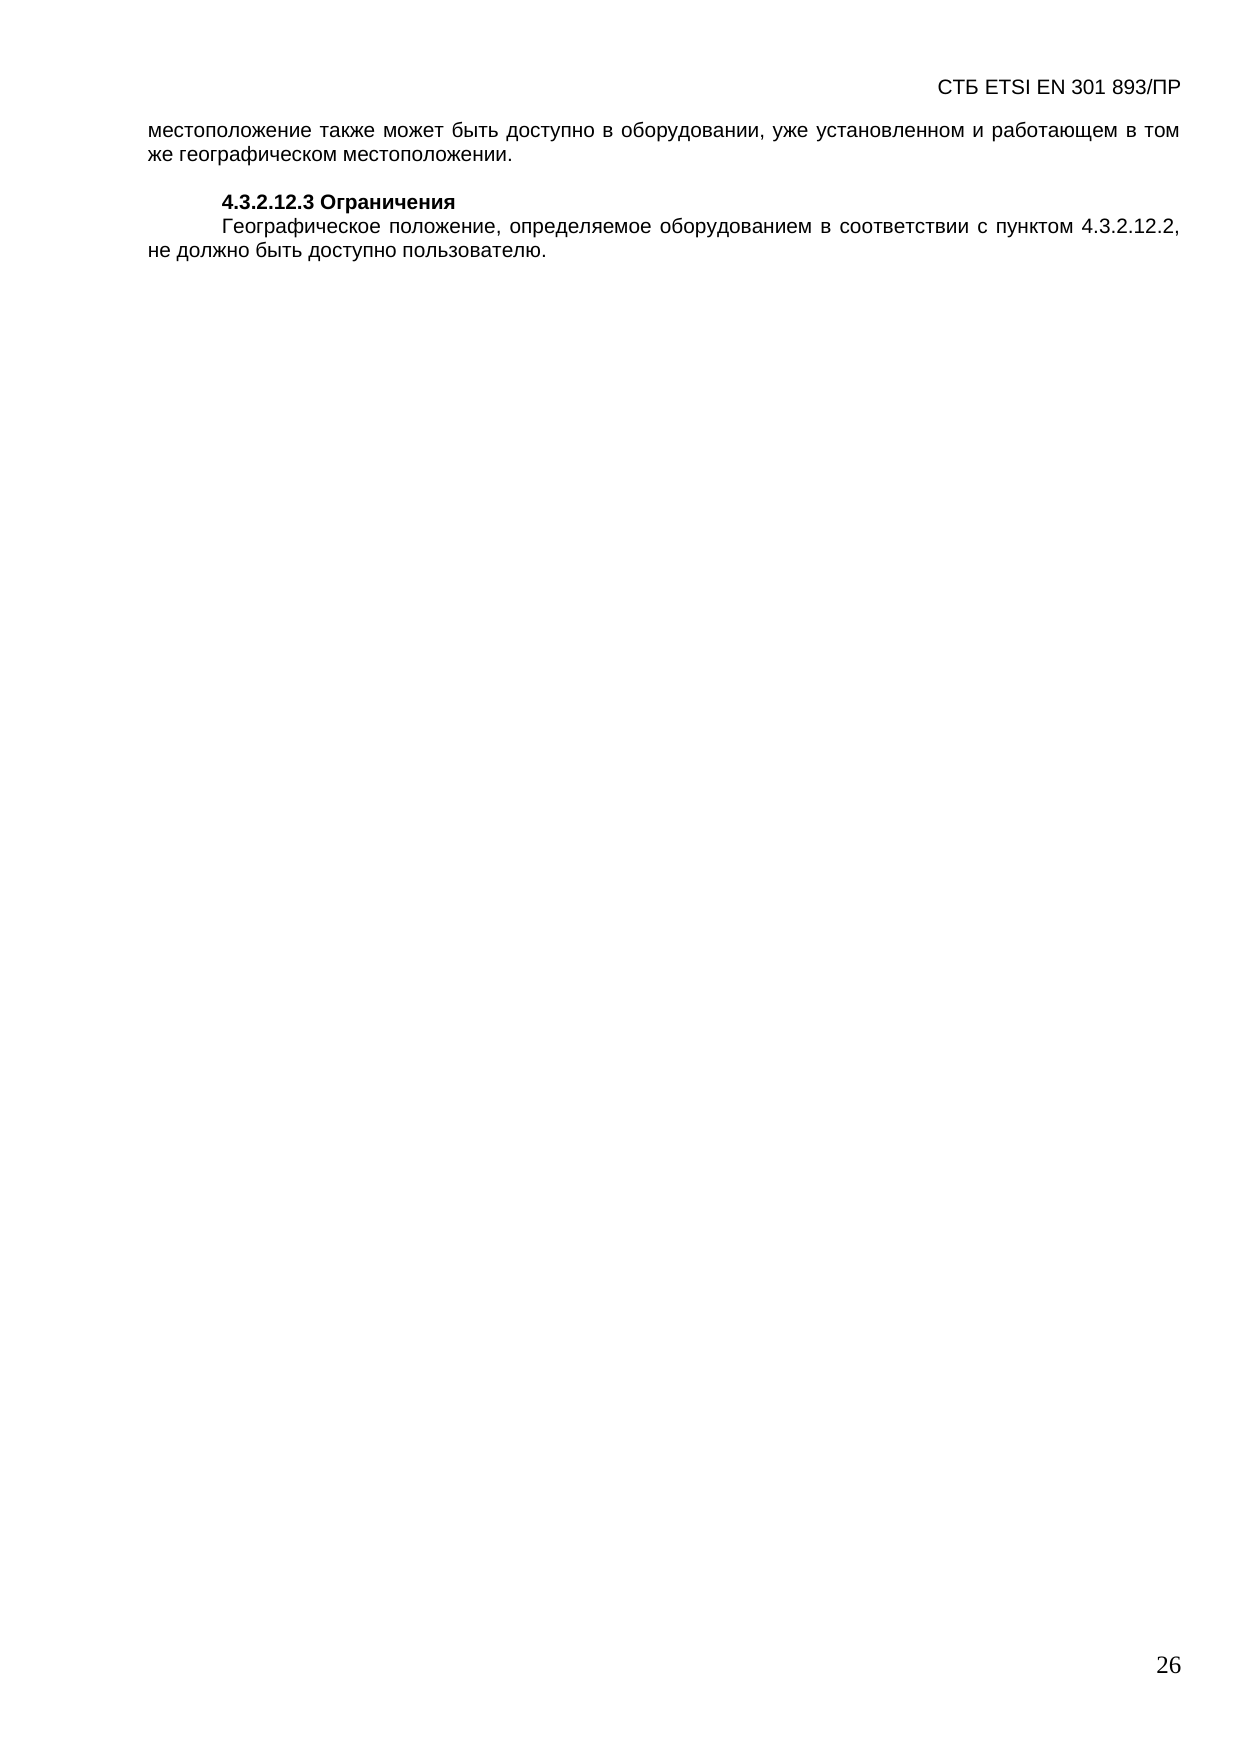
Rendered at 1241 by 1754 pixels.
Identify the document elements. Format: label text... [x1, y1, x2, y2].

text 4.3.2.12.3 Ограничения [148, 190, 1181, 214]
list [148, 118, 1181, 166]
list Географическое положение, определяемое оборудованием в соответствии с пунктом 4.3.2.12.2, не должно быть доступно пользователю. [148, 214, 1181, 262]
